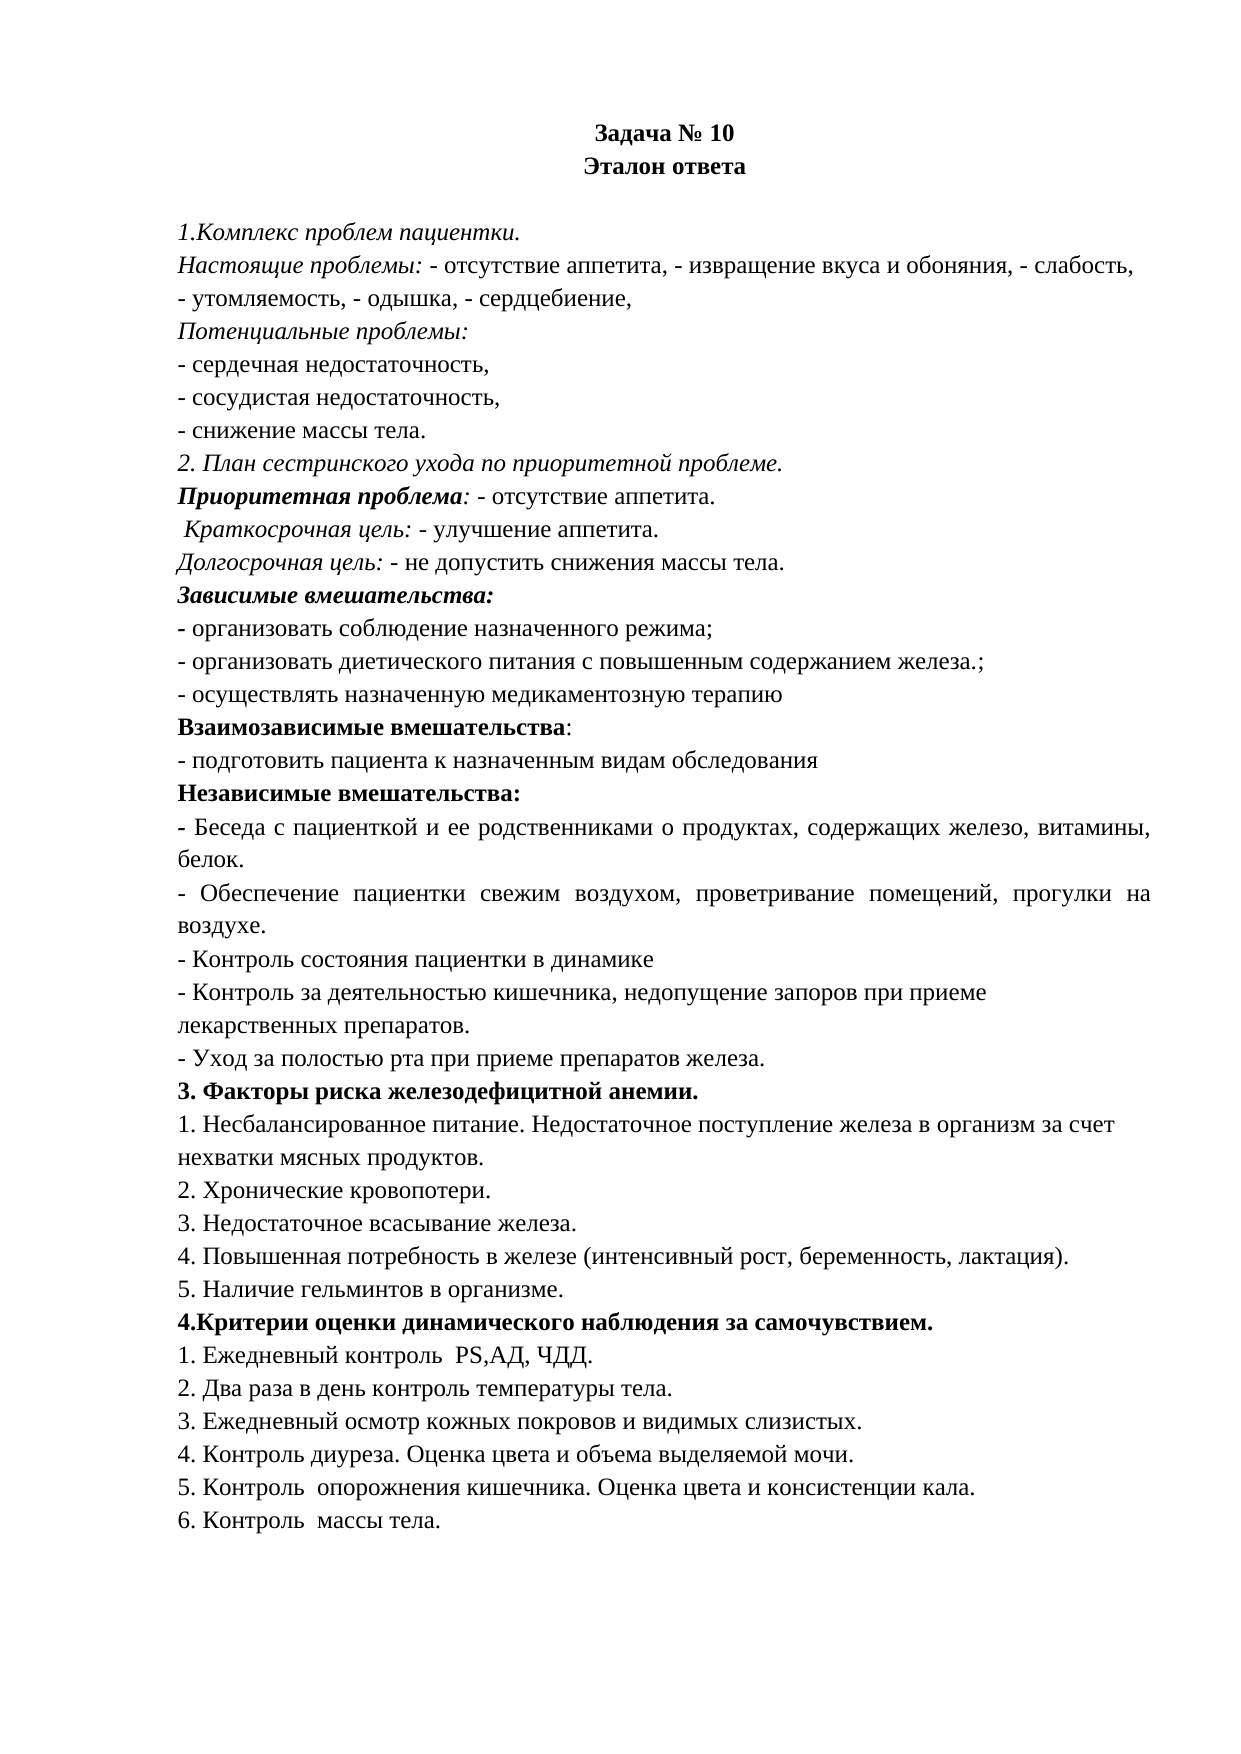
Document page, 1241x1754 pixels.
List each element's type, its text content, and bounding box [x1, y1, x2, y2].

text 5. Контроль опорожнения кишечника. Оценка цвета и консистенции кала. [177, 1472, 1152, 1501]
text 4. Повышенная потребность в железе (интенсивный рост, беременность, лактация). [177, 1241, 1152, 1269]
text 6. Контроль массы тела. [177, 1505, 1152, 1534]
text - сосудистая недостаточность, [177, 382, 1152, 411]
text 5. Наличие гельминтов в организме. [177, 1274, 1152, 1303]
text 2. План сестринского ухода по приоритетной проблеме. [177, 448, 1152, 477]
text - Обеспечение пациентки свежим воздухом, проветривание помещений, прогулки на воздухе. [177, 878, 1152, 939]
text - Беседа с пациенткой и ее родственниками о продуктах, содержащих железо, витамины, белок. [177, 812, 1152, 873]
text Независимые вмешательства: [177, 778, 1152, 807]
text - утомляемость, - одышка, - сердцебиение, [177, 283, 1152, 312]
text - Контроль состояния пациентки в динамике [177, 944, 1152, 972]
text 1.Комплекс проблем пациентки. [177, 217, 1152, 246]
text Эталон ответа [177, 151, 1152, 180]
text - организовать соблюдение назначенного режима; [177, 613, 1152, 642]
text 3. Недостаточное всасывание железа. [177, 1208, 1152, 1237]
text - Уход за полостью рта при приеме препаратов железа. [177, 1043, 1152, 1071]
text - сердечная недостаточность, [177, 349, 1152, 378]
text Приоритетная проблема: - отсутствие аппетита. [177, 481, 1152, 510]
text 3. Ежедневный осмотр кожных покровов и видимых слизистых. [177, 1406, 1152, 1435]
text Зависимые вмешательства: [177, 580, 1152, 609]
text 1. Ежедневный контроль PS,АД, ЧДД. [177, 1340, 1152, 1369]
text Долгосрочная цель: - не допустить снижения массы тела. [177, 547, 1152, 576]
text - организовать диетического питания с повышенным содержанием железа.; [177, 646, 1152, 675]
text - осуществлять назначенную медикаментозную терапию [177, 679, 1152, 708]
text - снижение массы тела. [177, 415, 1152, 444]
text Взаимозависимые вмешательства: [177, 712, 1152, 741]
text 3. Факторы риска железодефицитной анемии. [177, 1076, 1152, 1104]
text Задача № 10 [177, 118, 1152, 147]
text Настоящие проблемы: - отсутствие аппетита, - извращение вкуса и обоняния, - слабость, [177, 250, 1152, 279]
text 2. Хронические кровопотери. [177, 1175, 1152, 1203]
text 4.Критерии оценки динамического наблюдения за самочувствием. [177, 1307, 1152, 1336]
text - подготовить пациента к назначенным видам обследования [177, 746, 1152, 774]
text Потенциальные проблемы: [177, 316, 1152, 345]
text 4. Контроль диуреза. Оценка цвета и объема выделяемой мочи. [177, 1439, 1152, 1468]
text 1. Несбалансированное питание. Недостаточное поступление железа в организм за счет нехватки мясных продуктов. [177, 1109, 1152, 1171]
text - Контроль за деятельностью кишечника, недопущение запоров при приеме лекарственных препаратов. [177, 977, 1152, 1038]
text Краткосрочная цель: - улучшение аппетита. [177, 514, 1152, 543]
text 2. Два раза в день контроль температуры тела. [177, 1373, 1152, 1402]
